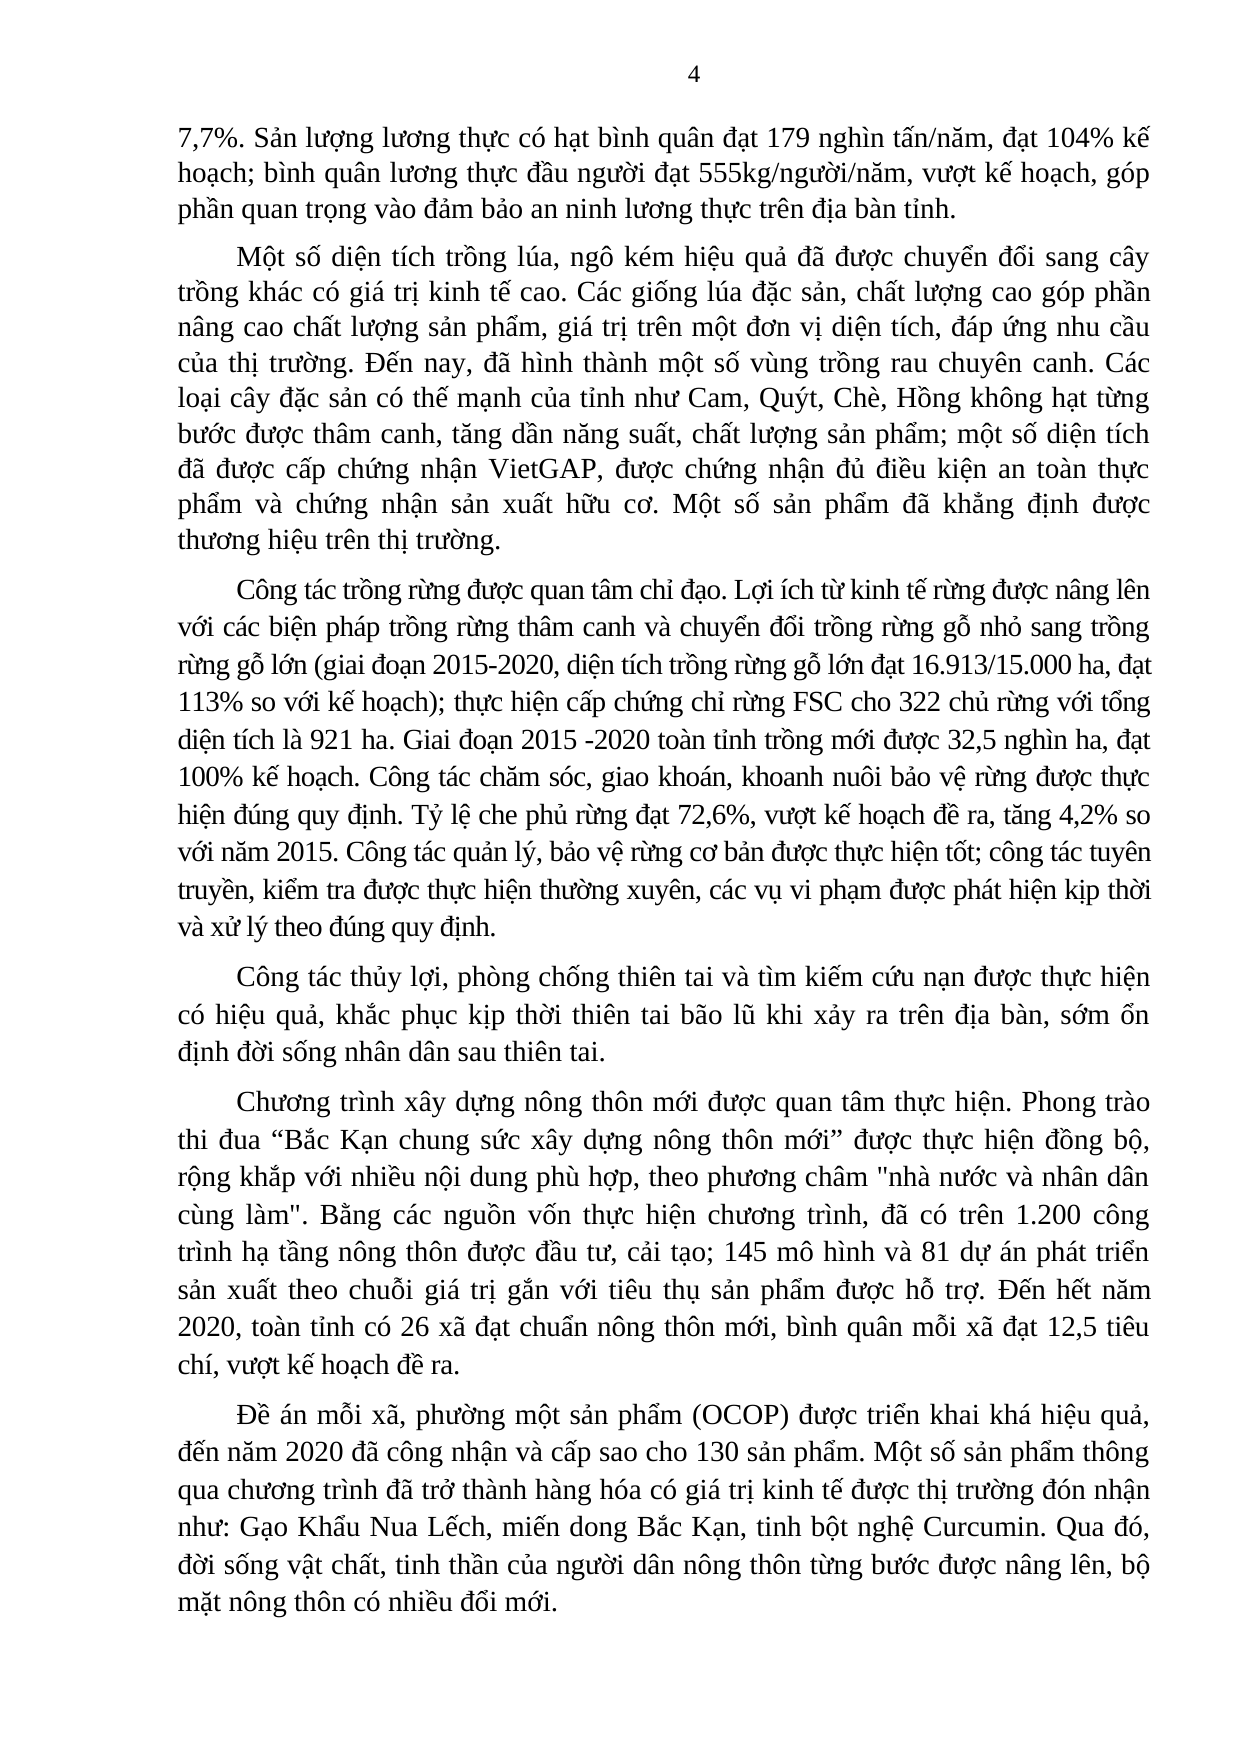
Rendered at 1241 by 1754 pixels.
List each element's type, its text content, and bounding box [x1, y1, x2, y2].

text Chương trình xây dựng nông thôn mới được quan tâm thực hiện. Phong trào thi đua “Bắc Kạn chung sức xây dựng nông thôn mới” được thực hiện đồng bộ, rộng khắp với nhiều nội dung phù hợp, theo phương châm "nhà nước và nhân dân cùng làm". Bằng các nguồn vốn thực hiện chương trình, đã có trên 1.200 công trình hạ tầng nông thôn được đầu tư, cải tạo; 145 mô hình và 81 dự án phát triển sản xuất theo chuỗi giá trị gắn với tiêu thụ sản phẩm được hỗ trợ. Đến hết năm 2020, toàn tỉnh có 26 xã đạt chuẩn nông thôn mới, bình quân mỗi xã đạt 12,5 tiêu chí, vượt kế hoạch đề ra. [177, 1081, 1152, 1381]
text Công tác trồng rừng được quan tâm chỉ đạo. Lợi ích từ kinh tế rừng được nâng lên với các biện pháp trồng rừng thâm canh và chuyển đổi trồng rừng gỗ nhỏ sang trồng rừng gỗ lớn (giai đoạn 2015-2020, diện tích trồng rừng gỗ lớn đạt 16.913/15.000 ha, đạt 113% so với kế hoạch); thực hiện cấp chứng chỉ rừng FSC cho 322 chủ rừng với tổng diện tích là 921 ha. Giai đoạn 2015 -2020 toàn tỉnh trồng mới được 32,5 nghìn ha, đạt 100% kế hoạch. Công tác chăm sóc, giao khoán, khoanh nuôi bảo vệ rừng được thực hiện đúng quy định. Tỷ lệ che phủ rừng đạt 72,6%, vượt kế hoạch đề ra, tăng 4,2% so với năm 2015. Công tác quản lý, bảo vệ rừng cơ bản được thực hiện tốt; công tác tuyên truyền, kiểm tra được thực hiện thường xuyên, các vụ vi phạm được phát hiện kịp thời và xử lý theo đúng quy định. [177, 568, 1152, 943]
text Công tác thủy lợi, phòng chống thiên tai và tìm kiếm cứu nạn được thực hiện có hiệu quả, khắc phục kịp thời thiên tai bão lũ khi xảy ra trên địa bàn, sớm ổn định đời sống nhân dân sau thiên tai. [177, 956, 1152, 1068]
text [177, 118, 1152, 224]
text Đề án mỗi xã, phường một sản phẩm (OCOP) được triển khai khá hiệu quả, đến năm 2020 đã công nhận và cấp sao cho 130 sản phẩm. Một số sản phẩm thông qua chương trình đã trở thành hàng hóa có giá trị kinh tế được thị trường đón nhận như: Gạo Khẩu Nua Lếch, miến dong Bắc Kạn, tinh bột nghệ Curcumin. Qua đó, đời sống vật chất, tinh thần của người dân nông thôn từng bước được nâng lên, bộ mặt nông thôn có nhiều đổi mới. [177, 1393, 1152, 1618]
text Một số diện tích trồng lúa, ngô kém hiệu quả đã được chuyển đổi sang cây trồng khác có giá trị kinh tế cao. Các giống lúa đặc sản, chất lượng cao góp phần nâng cao chất lượng sản phẩm, giá trị trên một đơn vị diện tích, đáp ứng nhu cầu của thị trường. Đến nay, đã hình thành một số vùng trồng rau chuyên canh. Các loại cây đặc sản có thế mạnh của tỉnh như Cam, Quýt, Chè, Hồng không hạt từng bước được thâm canh, tăng dần năng suất, chất lượng sản phẩm; một số diện tích đã được cấp chứng nhận VietGAP, được chứng nhận đủ điều kiện an toàn thực phẩm và chứng nhận sản xuất hữu cơ. Một số sản phẩm đã khẳng định được thương hiệu trên thị trường. [177, 237, 1152, 556]
